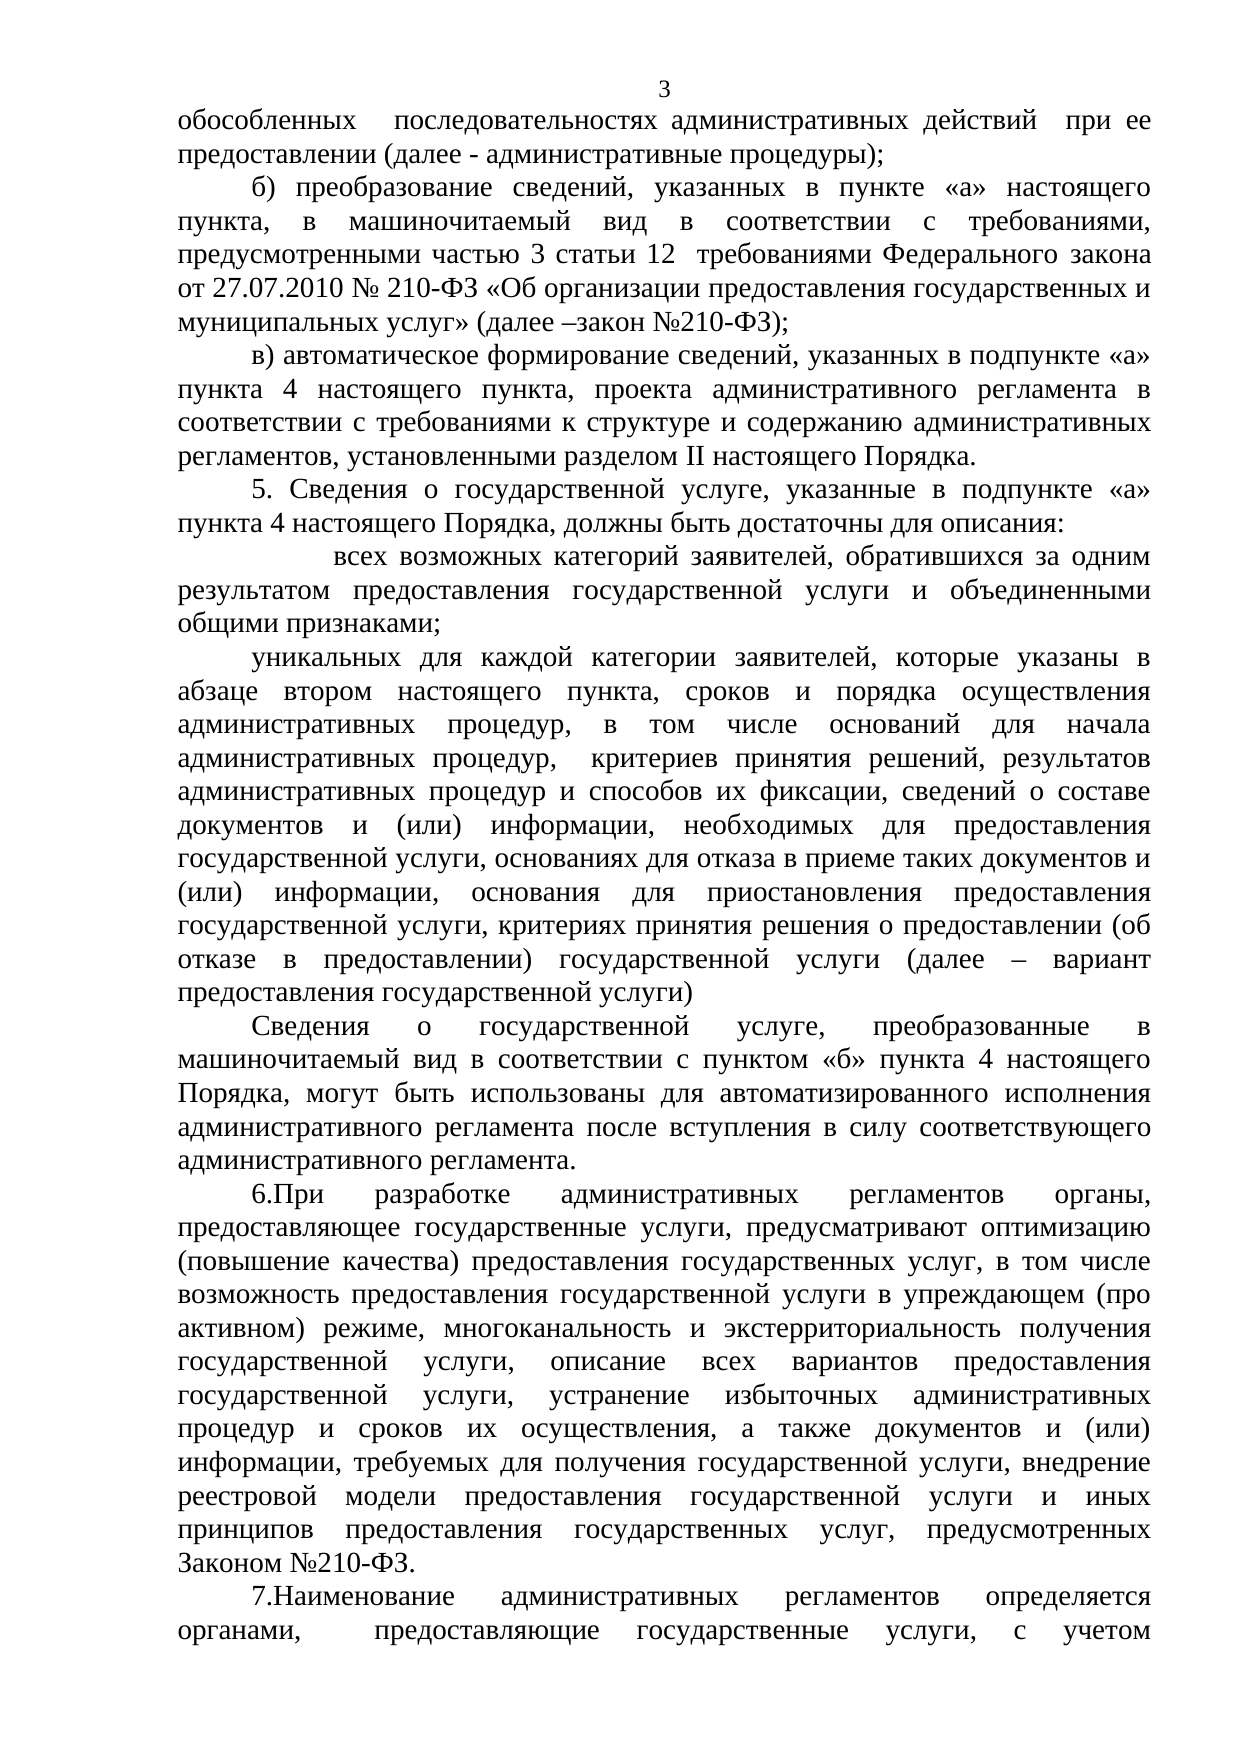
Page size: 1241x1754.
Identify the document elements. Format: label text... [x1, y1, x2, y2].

text в) автоматическое формирование сведений, указанных в подпункте «а» пункта 4 настоящего пункта, проекта административного регламента в соответствии с требованиями к структуре и содержанию административных регламентов, установленными разделом II настоящего Порядка. [177, 337, 1152, 471]
text уникальных для каждой категории заявителей, которые указаны в абзаце втором настоящего пункта, сроков и порядка осуществления административных процедур, в том числе оснований для начала административных процедур, критериев принятия решений, результатов административных процедур и способов их фиксации, сведений о составе документов и (или) информации, необходимых для предоставления государственной услуги, основаниях для отказа в приеме таких документов и (или) информации, основания для приостановления предоставления государственной услуги, критериях принятия решения о предоставлении (об отказе в предоставлении) государственной услуги (далее – вариант предоставления государственной услуги) [177, 639, 1152, 1008]
text 5. Сведения о государственной услуге, указанные в подпункте «а» пункта 4 настоящего Порядка, должны быть достаточны для описания: [177, 471, 1152, 538]
text б) преобразование сведений, указанных в пункте «а» настоящего пункта, в машиночитаемый вид в соответствии с требованиями, предусмотренными частью 3 статьи 12 требованиями Федерального закона от 27.07.2010 № 210-ФЗ «Об организации предоставления государственных и муниципальных услуг» (далее –закон №210-ФЗ); [177, 169, 1152, 337]
text Сведения о государственной услуге, преобразованные в машиночитаемый вид в соответствии с пунктом «б» пункта 4 настоящего Порядка, могут быть использованы для автоматизированного исполнения административного регламента после вступления в силу соответствующего административного регламента. [177, 1008, 1152, 1176]
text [177, 1578, 1152, 1645]
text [177, 102, 1152, 169]
text всех возможных категорий заявителей, обратившихся за одним результатом предоставления государственной услуги и объединенными общими признаками; [177, 538, 1152, 639]
text 6.При разработке административных регламентов органы, предоставляющее государственные услуги, предусматривают оптимизацию (повышение качества) предоставления государственных услуг, в том числе возможность предоставления государственной услуги в упреждающем (про активном) режиме, многоканальность и экстерриториальность получения государственной услуги, описание всех вариантов предоставления государственной услуги, устранение избыточных административных процедур и сроков их осуществления, а также документов и (или) информации, требуемых для получения государственной услуги, внедрение реестровой модели предоставления государственной услуги и иных принципов предоставления государственных услуг, предусмотренных Законом №210-ФЗ. [177, 1176, 1152, 1578]
